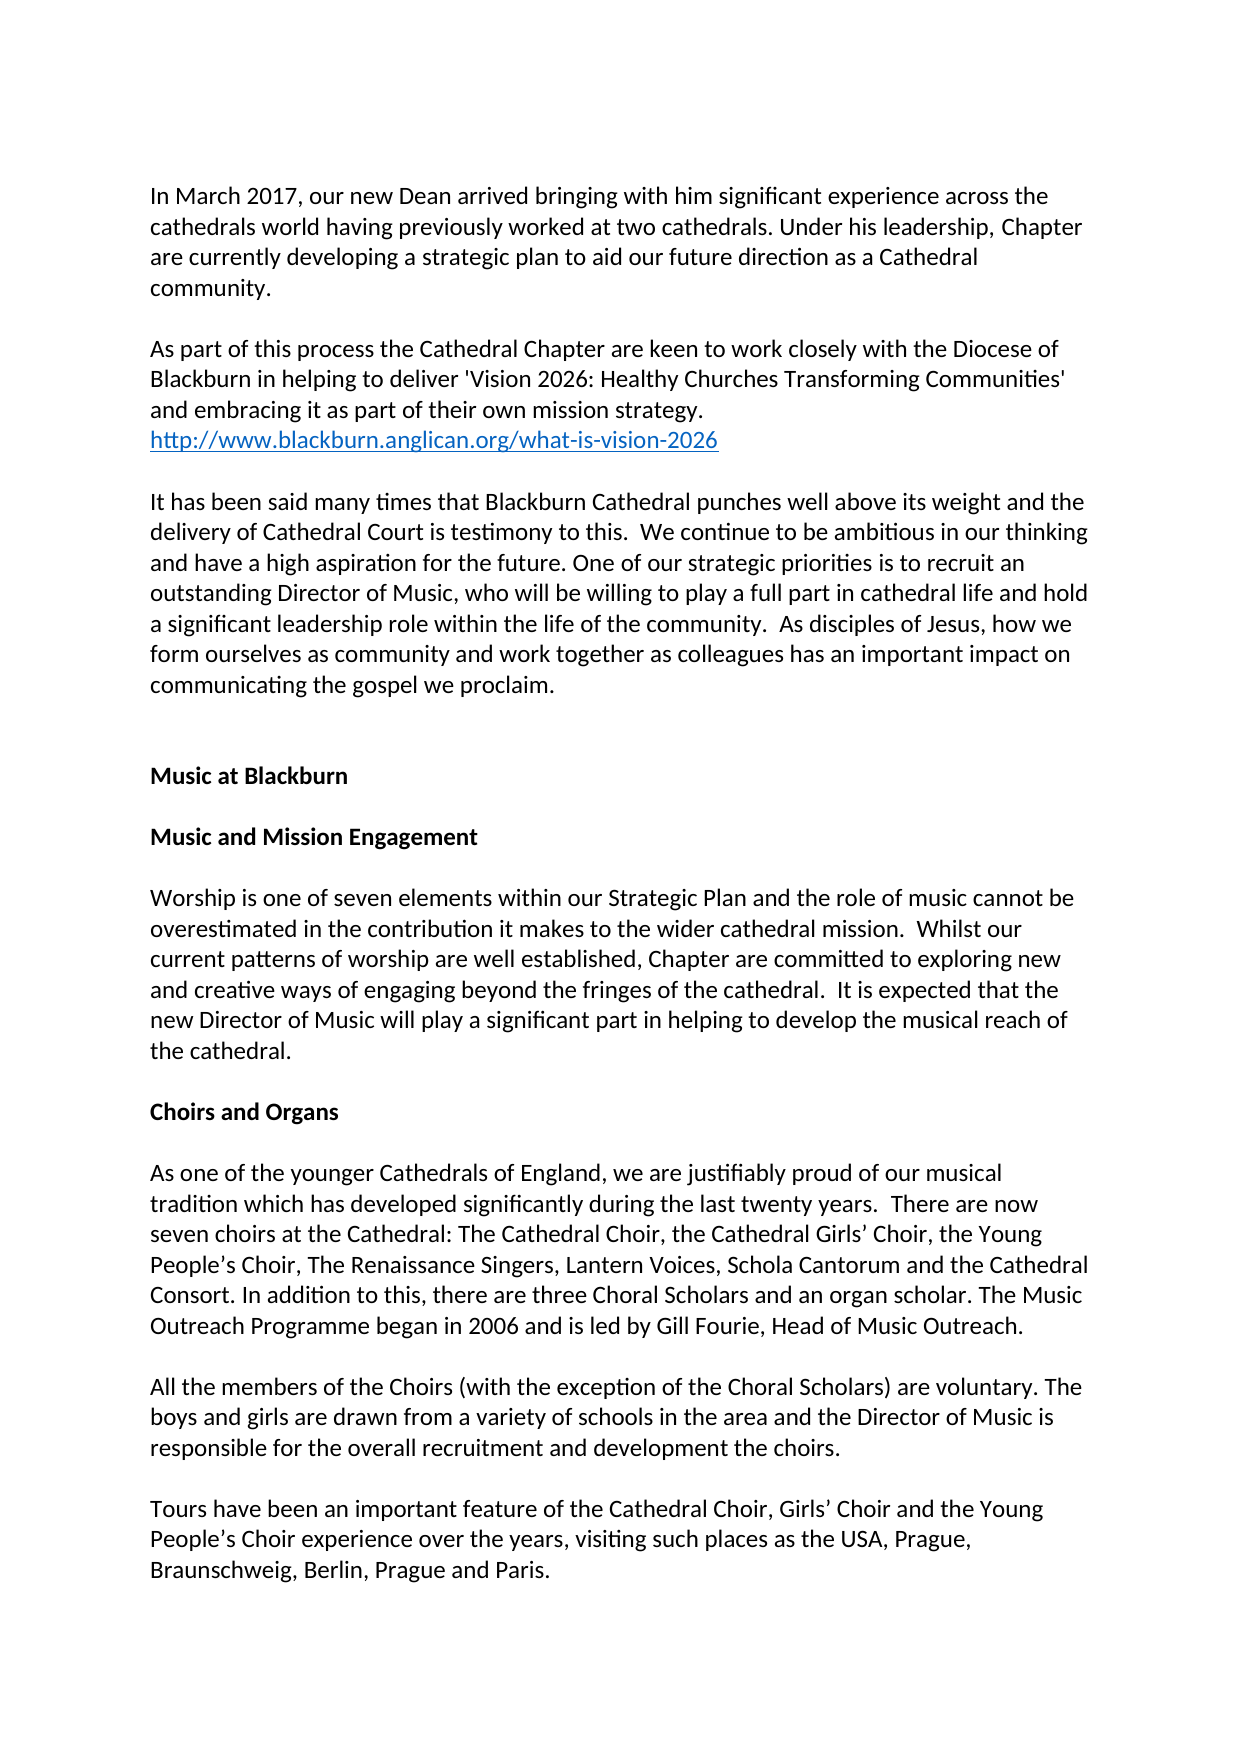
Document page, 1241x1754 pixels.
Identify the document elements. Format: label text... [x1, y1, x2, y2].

text Worship is one of seven elements within our Strategic Plan and the role of music cannot be overestimated in the contribution it makes to the wider cathedral mission. Whilst our current patterns of worship are well established, Chapter are committed to exploring new and creative ways of engaging beyond the fringes of the cathedral. It is expected that the new Director of Music will play a significant part in helping to develop the musical reach of the cathedral. [150, 882, 1090, 1066]
text It has been said many times that Blackburn Cathedral punches well above its weight and the delivery of Cathedral Court is testimony to this. We continue to be ambitious in our thinking and have a high aspiration for the future. One of our strategic priorities is to recruit an outstanding Director of Music, who will be willing to play a full part in cathedral life and hold a significant leadership role within the life of the community. As disciples of Jesus, how we form ourselves as community and work together as colleagues has an important impact on communicating the gospel we proclaim. [150, 486, 1090, 699]
text Music and Mission Engagement [150, 821, 1090, 852]
text Tours have been an important feature of the Cathedral Choir, Girls’ Choir and the Young People’s Choir experience over the years, visiting such places as the USA, Prague, Braunschweig, Berlin, Prague and Paris. [150, 1493, 1090, 1584]
text In March 2017, our new Dean arrived bringing with him significant experience across the cathedrals world having previously worked at two cathedrals. Under his leadership, Chapter are currently developing a strategic plan to aid our future direction as a Cathedral community. [150, 181, 1090, 303]
text Music at Blackburn [150, 760, 1090, 791]
text As part of this process the Cathedral Chapter are keen to work closely with the Diocese of Blackburn in helping to deliver 'Vision 2026: Healthy Churches Transforming Communities' and embracing it as part of their own mission strategy. http://www.blackburn.anglican.org/what-is-vision-2026 [150, 333, 1090, 455]
text All the members of the Choirs (with the exception of the Choral Scholars) are voluntary. The boys and girls are drawn from a variety of schools in the area and the Director of Music is responsible for the overall recruitment and development the choirs. [150, 1371, 1090, 1462]
text As one of the younger Cathedrals of England, we are justifiably proud of our musical tradition which has developed significantly during the last twenty years. There are now seven choirs at the Cathedral: The Cathedral Choir, the Cathedral Girls’ Choir, the Young People’s Choir, The Renaissance Singers, Lantern Voices, Schola Cantorum and the Cathedral Consort. In addition to this, there are three Choral Scholars and an organ scholar. The Music Outreach Programme began in 2006 and is led by Gill Fourie, Head of Music Outreach. [150, 1157, 1090, 1340]
text Choirs and Organs [150, 1096, 1090, 1127]
